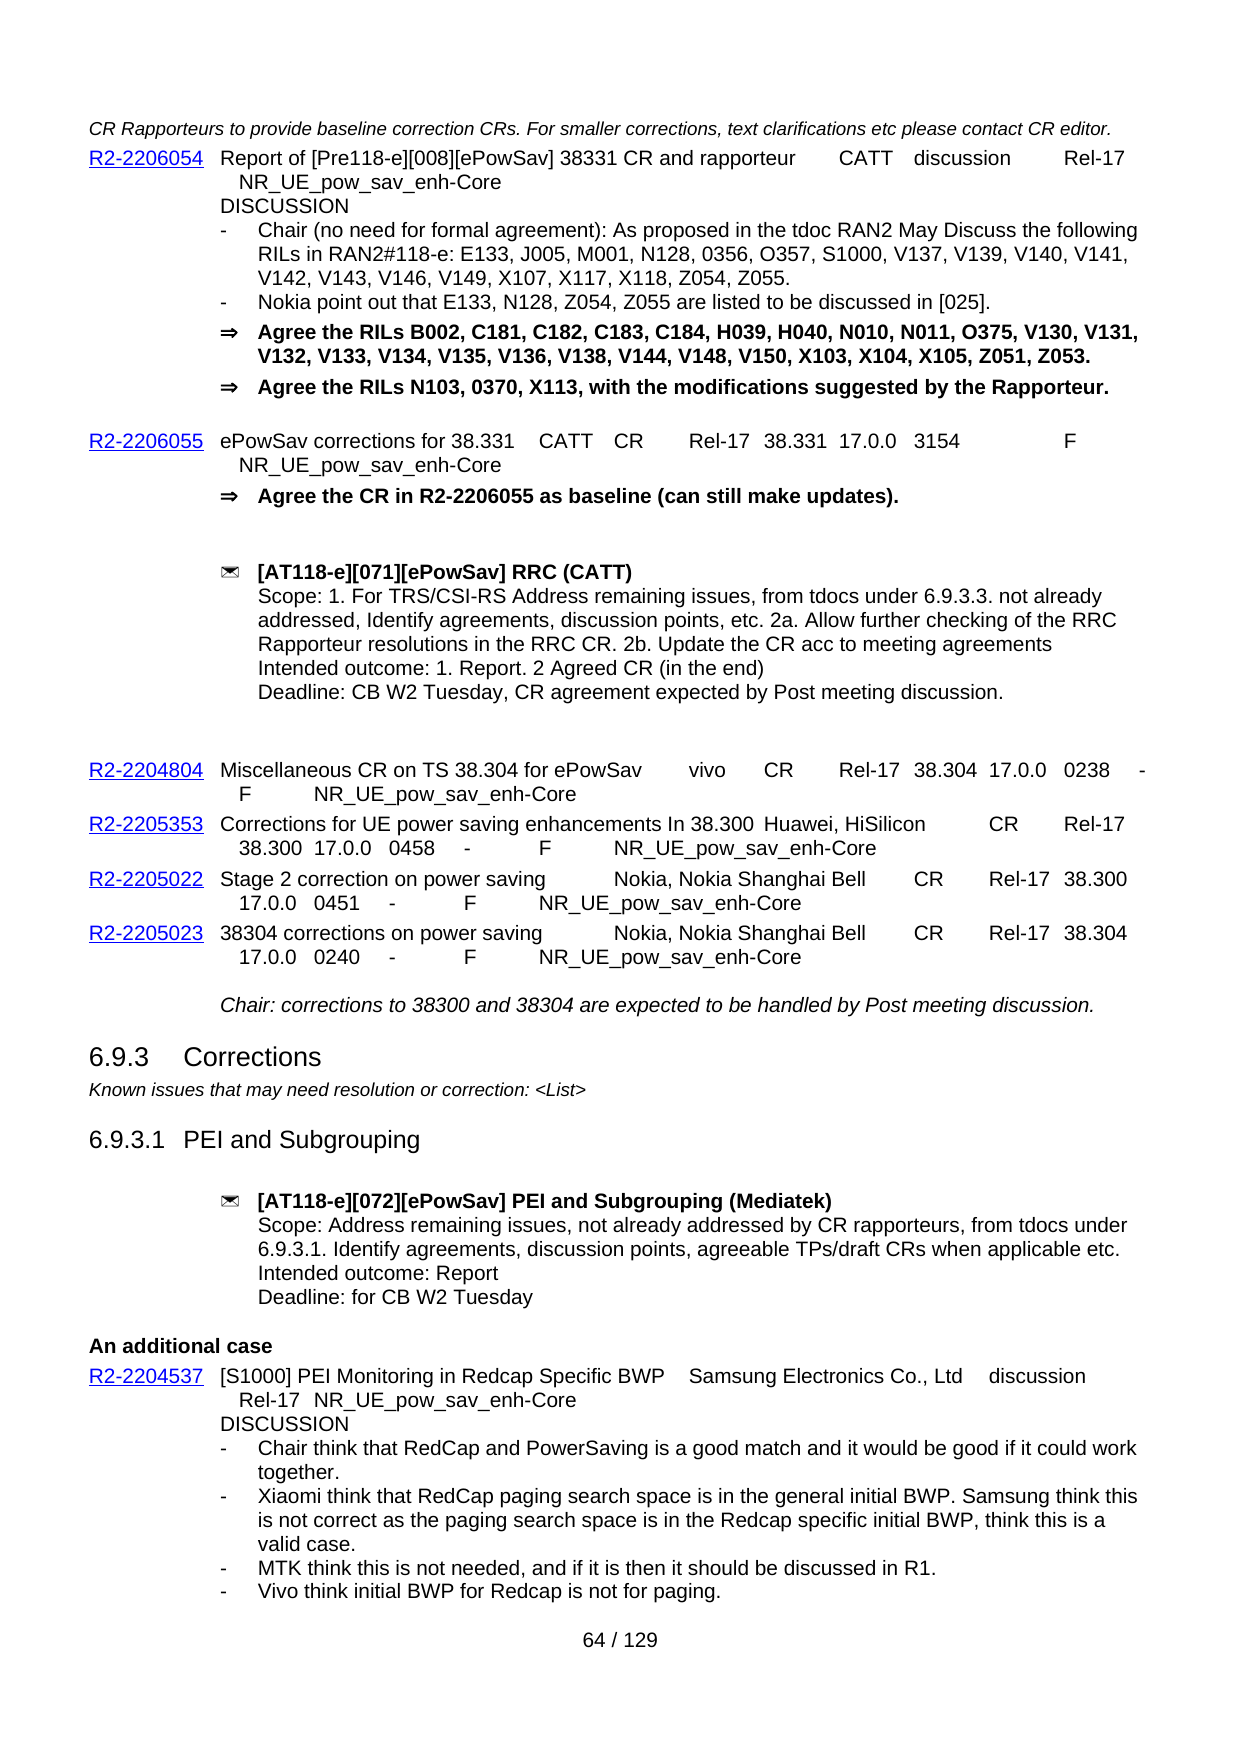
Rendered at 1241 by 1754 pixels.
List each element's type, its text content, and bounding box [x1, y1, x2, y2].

text - Chair (no need for formal agreement): As proposed in the tdoc RAN2 May Discuss the following RILs in RAN2#118-e: E133, J005, M001, N128, 0356, O357, S1000, V137, V139, V140, V141, V142, V143, V146, V149, X107, X117, X118, Z054, Z055. [220, 218, 1152, 290]
subtitle 6.9.3.1 PEI and Subgrouping [89, 1125, 1152, 1154]
title R2-2206054 Report of [Pre118-e][008][ePowSav] 38331 CR and rapporteur CATT discussion Rel-17 NR_UE_pow_sav_enh-Core [89, 146, 1152, 194]
text - MTK think this is not needed, and if it is then it should be discussed in R1. [220, 1555, 1152, 1579]
text Known issues that may need resolution or correction: <List> [89, 1079, 1152, 1100]
text Agree the RILs N103, 0370, X113, with the modifications suggested by the Rapporteur. [220, 374, 1152, 399]
text Deadline: for CB W2 Tuesday [220, 1284, 1152, 1308]
text Scope: 1. For TRS/CSI-RS Address remaining issues, from tdocs under 6.9.3.3. not already addressed, Identify agreements, discussion points, etc. 2a. Allow further checking of the RRC Rapporteur resolutions in the RRC CR. 2b. Update the CR acc to meeting agreements [220, 584, 1152, 656]
text - Xiaomi think that RedCap paging search space is in the general initial BWP. Samsung think this is not correct as the paging search space is in the Redcap specific initial BWP, think this is a valid case. [220, 1483, 1152, 1555]
text - Vivo think initial BWP for Redcap is not for paging. [220, 1579, 1152, 1603]
text DISCUSSION [220, 1412, 1152, 1436]
text CR Rapporteurs to provide baseline correction CRs. For smaller corrections, text clarifications etc please contact CR editor. [89, 118, 1152, 140]
title R2-2205023 38304 corrections on power saving Nokia, Nokia Shanghai Bell CR Rel-17 38.304 17.0.0 0240 - F NR_UE_pow_sav_enh-Core [89, 921, 1152, 968]
title R2-2206055 ePowSav corrections for 38.331 CATT CR Rel-17 38.331 17.0.0 3154 F NR_UE_pow_sav_enh-Core [89, 429, 1152, 477]
text Chair: corrections to 38300 and 38304 are expected to be handled by Post meeting discussion. [220, 992, 1152, 1016]
text [AT118-e][072][ePowSav] PEI and Subgrouping (Mediatek) [220, 1188, 1152, 1213]
text - Nokia point out that E133, N128, Z054, Z055 are listed to be discussed in [025]. [220, 290, 1152, 314]
text DISCUSSION [220, 194, 1152, 218]
title R2-2205022 Stage 2 correction on power saving Nokia, Nokia Shanghai Bell CR Rel-17 38.300 17.0.0 0451 - F NR_UE_pow_sav_enh-Core [89, 866, 1152, 914]
text Agree the RILs B002, C181, C182, C183, C184, H039, H040, N010, N011, O375, V130, V131, V132, V133, V134, V135, V136, V138, V144, V148, V150, X103, X104, X105, Z051, Z053. [220, 320, 1152, 368]
subtitle 6.9.3 Corrections [89, 1041, 1152, 1073]
text - Chair think that RedCap and PowerSaving is a good match and it would be good if it could work together. [220, 1436, 1152, 1483]
title R2-2204537 [S1000] PEI Monitoring in Redcap Specific BWP Samsung Electronics Co., Ltd discussion Rel-17 NR_UE_pow_sav_enh-Core [89, 1364, 1152, 1412]
text Deadline: CB W2 Tuesday, CR agreement expected by Post meeting discussion. [220, 680, 1152, 704]
text Intended outcome: Report [220, 1261, 1152, 1284]
text An additional case [89, 1333, 1152, 1357]
text Agree the CR in R2-2206055 as baseline (can still make updates). [220, 483, 1152, 508]
text Scope: Address remaining issues, not already addressed by CR rapporteurs, from tdocs under 6.9.3.1. Identify agreements, discussion points, agreeable TPs/draft CRs when applicable etc. [220, 1213, 1152, 1261]
title R2-2205353 Corrections for UE power saving enhancements In 38.300 Huawei, HiSilicon CR Rel-17 38.300 17.0.0 0458 - F NR_UE_pow_sav_enh-Core [89, 812, 1152, 860]
text Intended outcome: 1. Report. 2 Agreed CR (in the end) [220, 656, 1152, 680]
text [AT118-e][071][ePowSav] RRC (CATT) [220, 560, 1152, 584]
title R2-2204804 Miscellaneous CR on TS 38.304 for ePowSav vivo CR Rel-17 38.304 17.0.0 0238 - F NR_UE_pow_sav_enh-Core [89, 758, 1152, 806]
